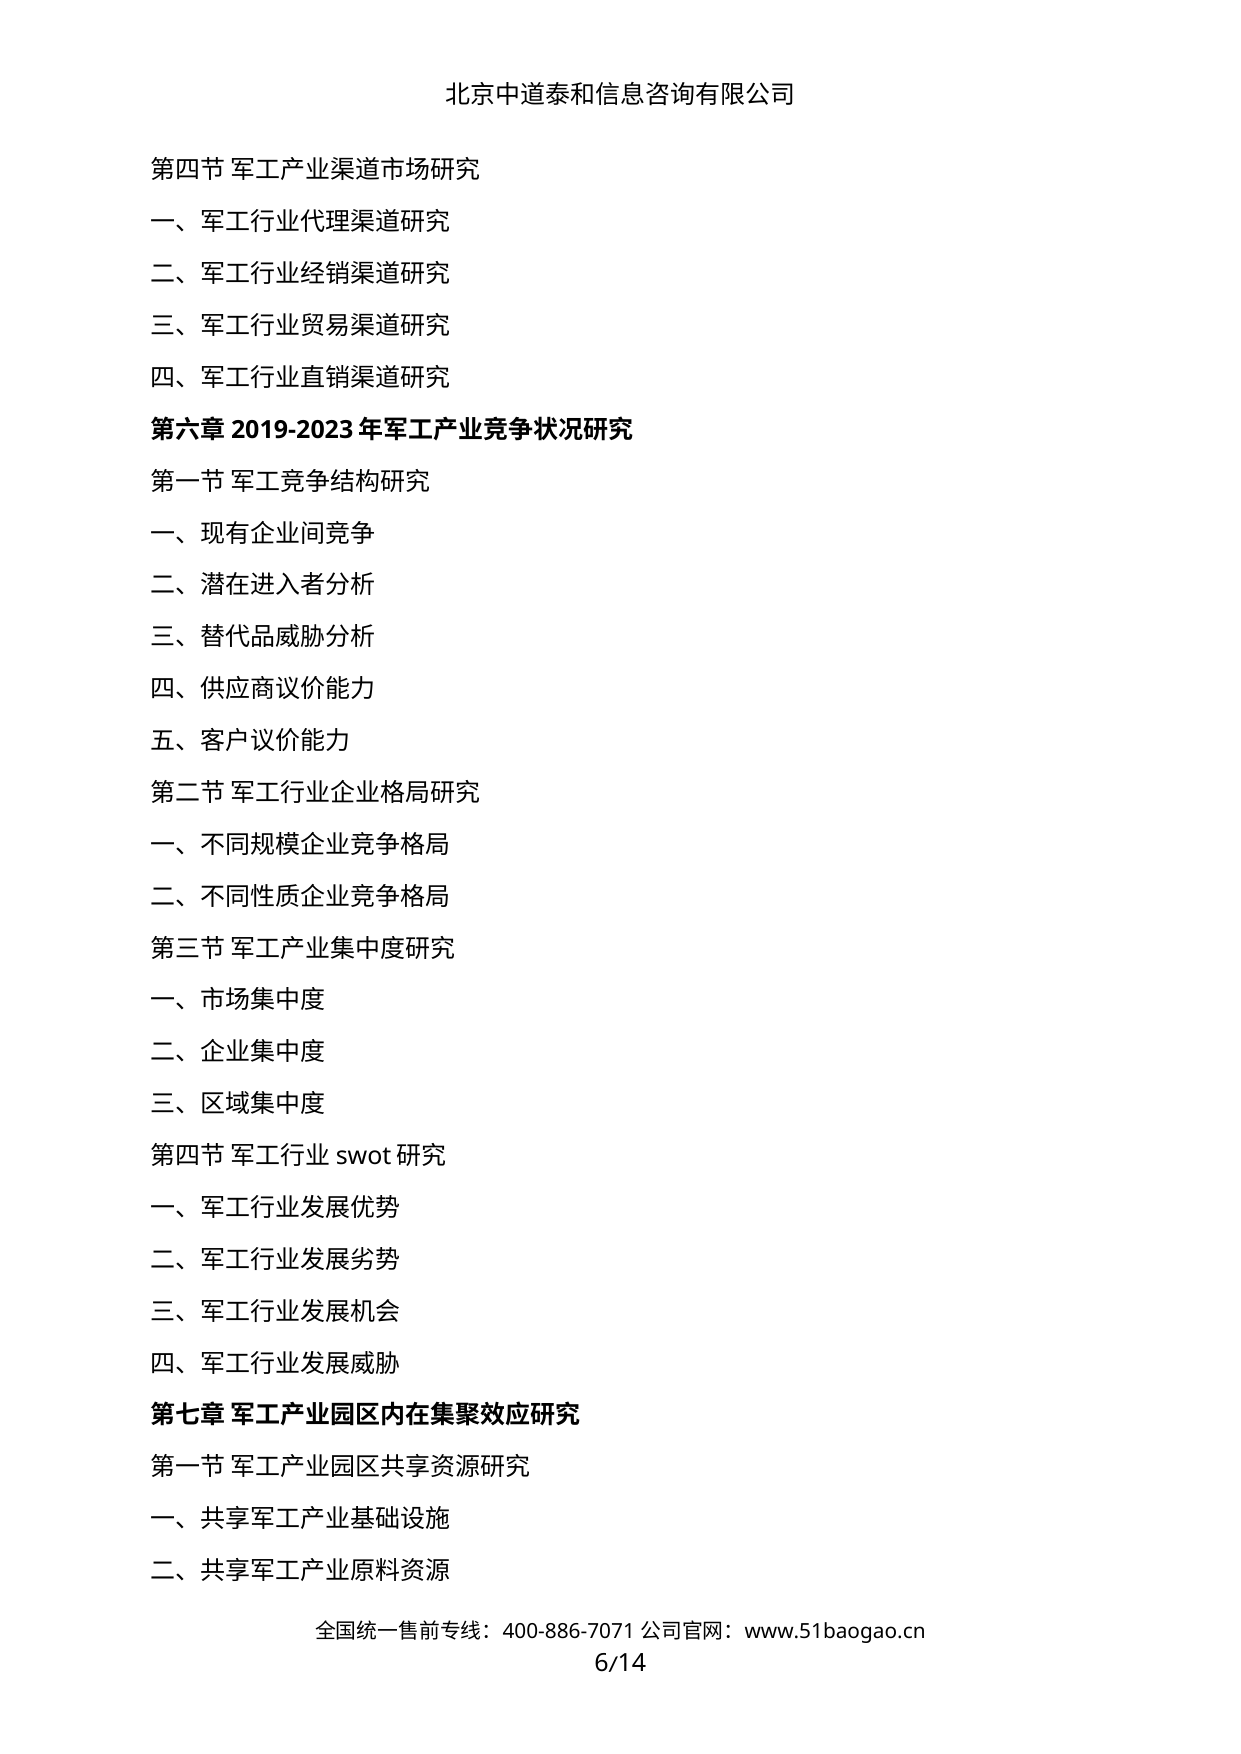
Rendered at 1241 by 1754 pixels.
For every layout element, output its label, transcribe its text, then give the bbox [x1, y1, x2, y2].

text 五、客户议价能力 [150, 721, 1090, 757]
text 三、军工行业贸易渠道研究 [150, 306, 1090, 342]
text 第三节 军工产业集中度研究 [150, 928, 1090, 964]
text 第七章 军工产业园区内在集聚效应研究 [150, 1395, 1090, 1431]
text 二、企业集中度 [150, 1032, 1090, 1068]
text 第四节 军工行业swot研究 [150, 1136, 1090, 1172]
text 一、现有企业间竞争 [150, 513, 1090, 549]
text 一、军工行业发展优势 [150, 1187, 1090, 1224]
text 第一节 军工产业园区共享资源研究 [150, 1447, 1090, 1483]
text 二、不同性质企业竞争格局 [150, 876, 1090, 912]
text 二、共享军工产业原料资源 [150, 1551, 1090, 1587]
text 三、区域集中度 [150, 1084, 1090, 1120]
text 四、供应商议价能力 [150, 669, 1090, 705]
text 第二节 军工行业企业格局研究 [150, 772, 1090, 809]
text 三、替代品威胁分析 [150, 617, 1090, 653]
text 第四节 军工产业渠道市场研究 [150, 150, 1090, 186]
text 二、军工行业发展劣势 [150, 1239, 1090, 1276]
text 第一节 军工竞争结构研究 [150, 461, 1090, 497]
text 一、军工行业代理渠道研究 [150, 202, 1090, 238]
text 一、市场集中度 [150, 980, 1090, 1016]
text 一、共享军工产业基础设施 [150, 1499, 1090, 1535]
text 四、军工行业直销渠道研究 [150, 357, 1090, 394]
text 二、军工行业经销渠道研究 [150, 254, 1090, 290]
text 四、军工行业发展威胁 [150, 1343, 1090, 1379]
text 第六章 2019-2023年军工产业竞争状况研究 [150, 409, 1090, 446]
text 一、不同规模企业竞争格局 [150, 824, 1090, 861]
text 二、潜在进入者分析 [150, 565, 1090, 601]
text 三、军工行业发展机会 [150, 1291, 1090, 1327]
